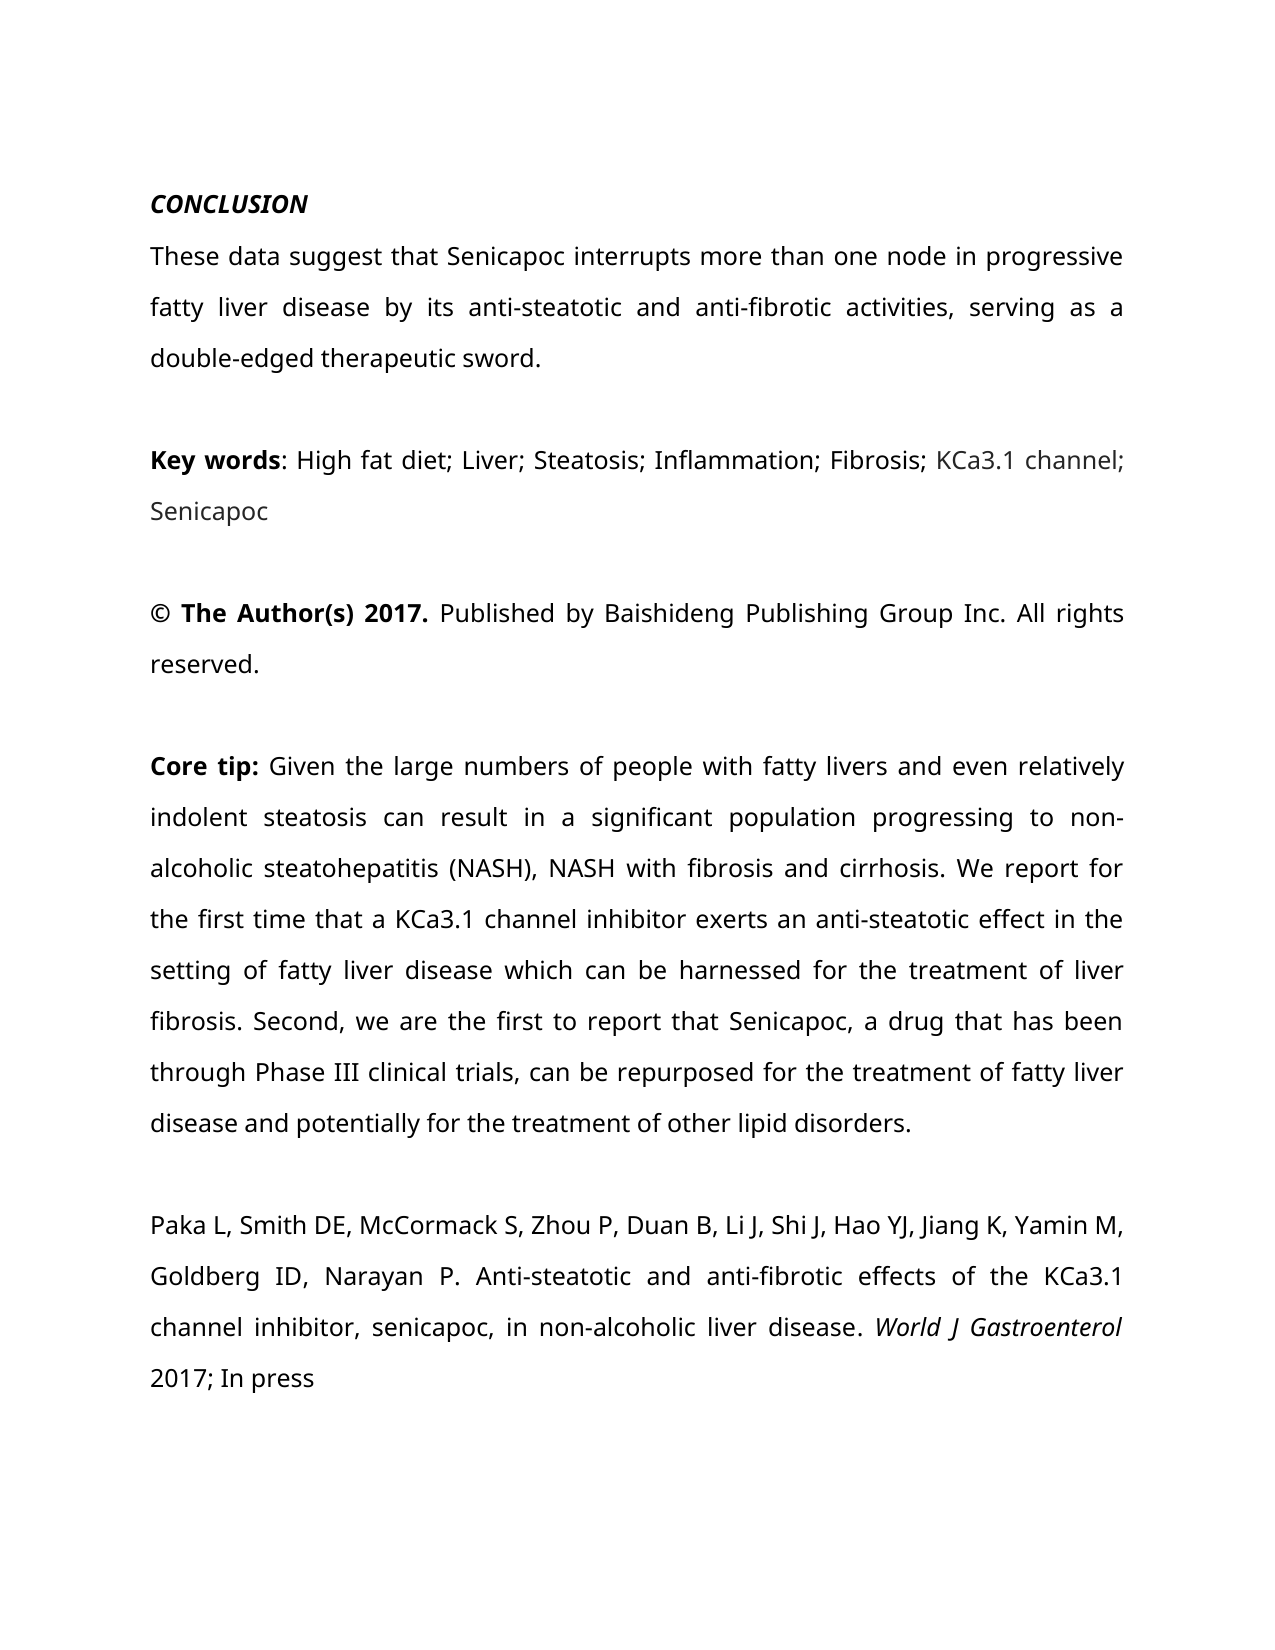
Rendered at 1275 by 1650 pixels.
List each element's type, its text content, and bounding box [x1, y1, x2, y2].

text Paka L, Smith DE, McCormack S, Zhou P, Duan B, Li J, Shi J, Hao YJ, Jiang K, Yamin M, Goldberg ID, Narayan P. Anti-steatotic and anti-fibrotic effects of the KCa3.1 channel inhibitor, senicapoc, in non-alcoholic liver disease. World J Gastroenterol 2017; In press [150, 1208, 1125, 1395]
text CONCLUSION [150, 187, 1125, 221]
text Key words: high fat diet; liver; steatosis; inflammation; fibrosis; KCa3.1 channel; Senicapoc [150, 442, 1125, 527]
text These data suggest that Senicapoc interrupts more than one node in progressive fatty liver disease by its anti-steatotic and anti-fibrotic activities, serving as a double-edged therapeutic sword. [150, 238, 1125, 374]
text Core tip: Given the large numbers of people with fatty livers and even relatively indolent steatosis can result in a significant population progressing to non-alcoholic steatohepatitis (NASH), NASH with fibrosis and cirrhosis. We report for the first time that a KCa3.1 channel inhibitor exerts an anti-steatotic effect in the setting of fatty liver disease which can be harnessed for the treatment of liver fibrosis. Second, we are the first to report that Senicapoc, a drug that has been through Phase III clinical trials, can be repurposed for the treatment of fatty liver disease and potentially for the treatment of other lipid disorders. [150, 749, 1125, 1140]
text © The Author(s) 2017. Published by Baishideng Publishing Group Inc. All rights reserved. [150, 596, 1125, 681]
